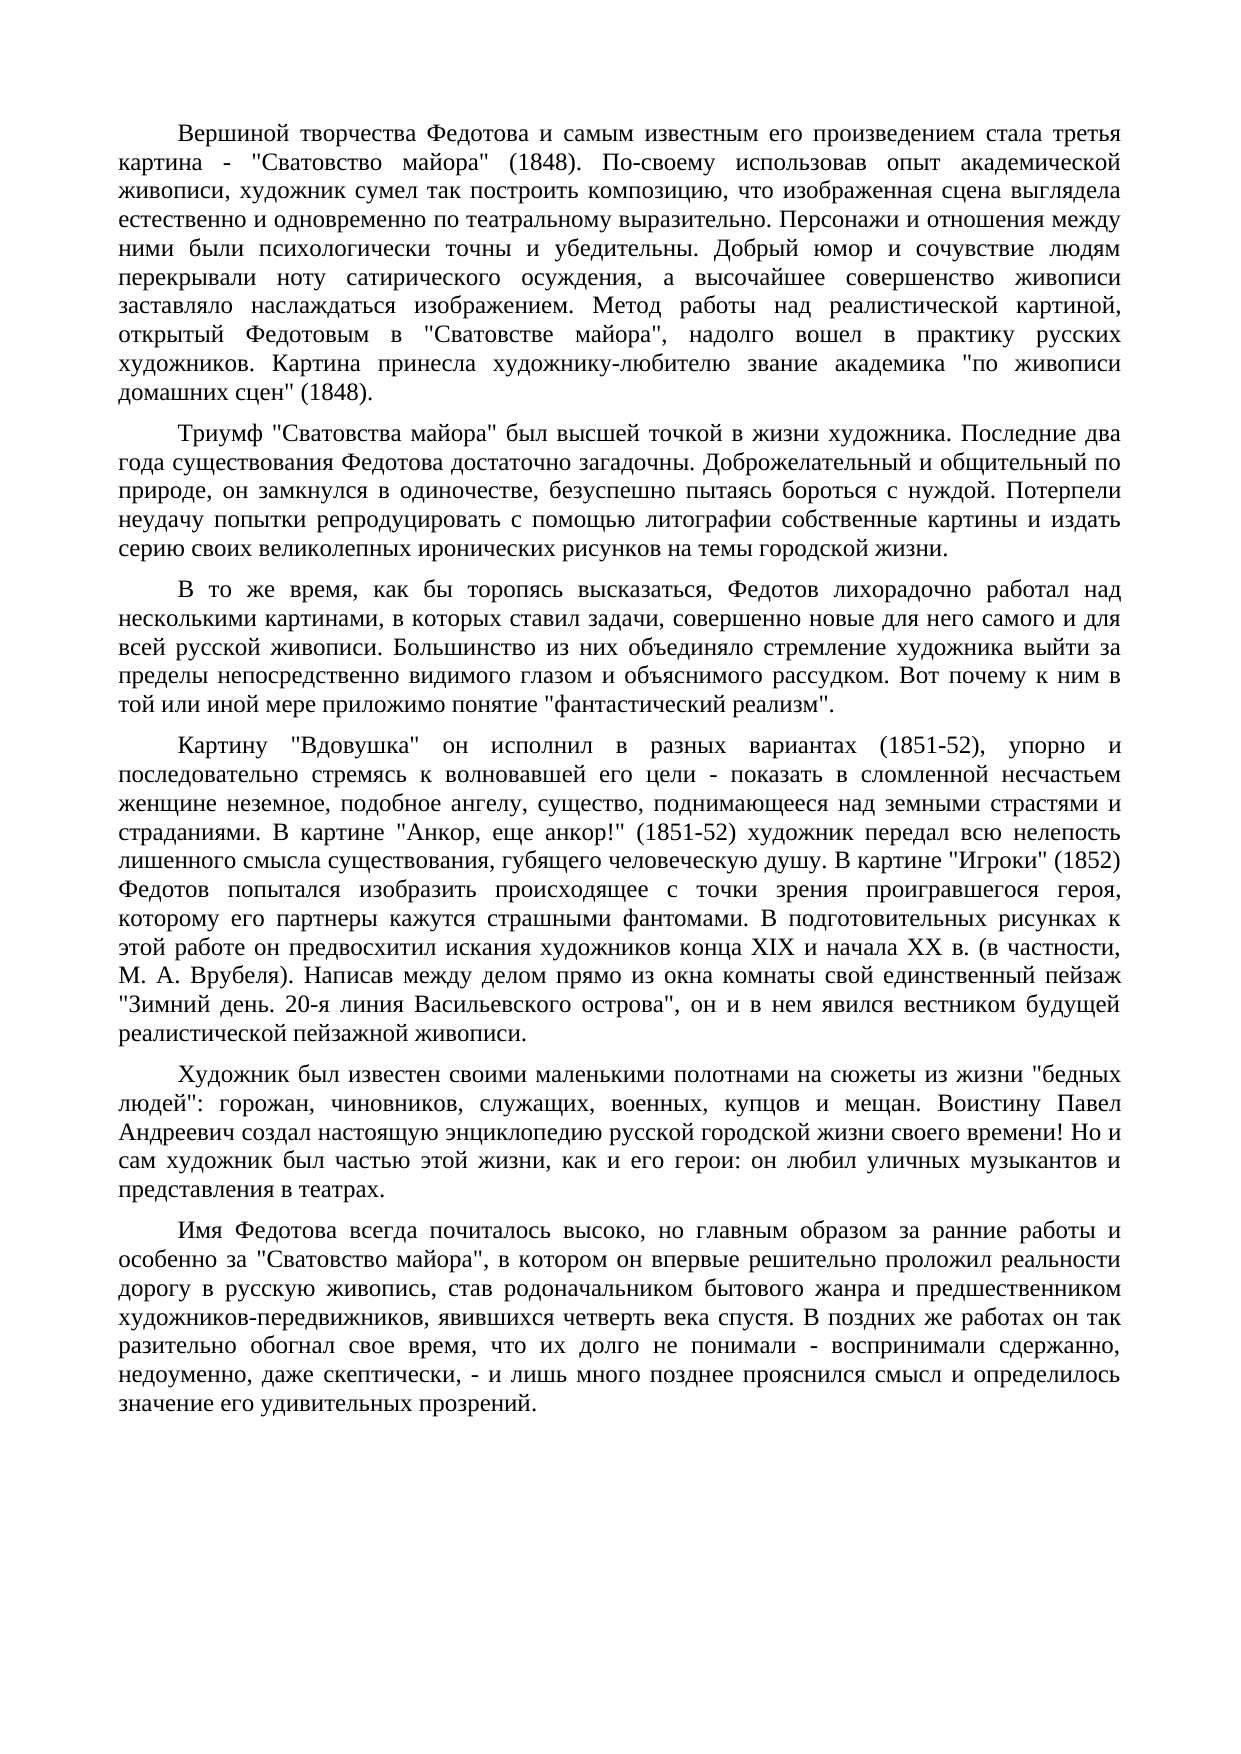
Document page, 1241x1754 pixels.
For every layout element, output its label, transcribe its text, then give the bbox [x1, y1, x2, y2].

text Триумф "Сватовства майора" был высшей точкой в жизни художника. Последние два года существования Федотова достаточно загадочны. Доброжелательный и общительный по природе, он замкнулся в одиночестве, безуспешно пытаясь бороться с нуждой. Потерпели неудачу попытки репродуцировать с помощью литографии собственные картины и издать серию своих великолепных иронических рисунков на темы городской жизни. [118, 418, 1122, 562]
text Художник был известен своими маленькими полотнами на сюжеты из жизни "бедных людей": горожан, чиновников, служащих, военных, купцов и мещан. Воистину Павел Андреевич создал настоящую энциклопедию русской городской жизни своего времени! Но и сам художник был частью этой жизни, как и его герои: он любил уличных музыкантов и представления в театрах. [118, 1059, 1122, 1203]
text Имя Федотова всегда почиталось высоко, но главным образом за ранние работы и особенно за "Сватовство майора", в котором он впервые решительно проложил реальности дорогу в русскую живопись, став родоначальником бытового жанра и предшественником художников-передвижников, явившихся четверть века спустя. В поздних же работах он так разительно обогнал свое время, что их долго не понимали - воспринимали сдержанно, недоуменно, даже скептически, - и лишь много позднее прояснился смысл и определилось значение его удивительных прозрений. [118, 1216, 1122, 1417]
text Вершиной творчества Федотова и самым известным его произведением стала третья картина - "Сватовство майора" (1848). По-своему использовав опыт академической живописи, художник сумел так построить композицию, что изображенная сцена выглядела естественно и одновременно по театральному выразительно. Персонажи и отношения между ними были психологически точны и убедительны. Добрый юмор и сочувствие людям перекрывали ноту сатирического осуждения, а высочайшее совершенство живописи заставляло наслаждаться изображением. Метод работы над реалистической картиной, открытый Федотовым в "Сватовстве майора", надолго вошел в практику русских художников. Картина принесла художнику-любителю звание академика "по живописи домашних сцен" (1848). [118, 118, 1122, 406]
text В то же время, как бы торопясь высказаться, Федотов лихорадочно работал над несколькими картинами, в которых ставил задачи, совершенно новые для него самого и для всей русской живописи. Большинство из них объединяло стремление художника выйти за пределы непосредственно видимого глазом и объяснимого рассудком. Вот почему к ним в той или иной мере приложимо понятие "фантастический реализм". [118, 574, 1122, 718]
text Картину "Вдовушка" он исполнил в разных вариантах (1851-52), упорно и последовательно стремясь к волновавшей его цели - показать в сломленной несчастьем женщине неземное, подобное ангелу, существо, поднимающееся над земными страстями и страданиями. В картине "Анкор, еще анкор!" (1851-52) художник передал всю нелепость лишенного смысла существования, губящего человеческую душу. В картине "Игроки" (1852) Федотов попытался изобразить происходящее с точки зрения проигравшегося героя, которому его партнеры кажутся страшными фантомами. В подготовительных рисунках к этой работе он предвосхитил искания художников конца XIX и начала XX в. (в частности, М. А. Врубеля). Написав между делом прямо из окна комнаты свой единственный пейзаж "Зимний день. 20-я линия Васильевского острова", он и в нем явился вестником будущей реалистической пейзажной живописи. [118, 731, 1122, 1047]
